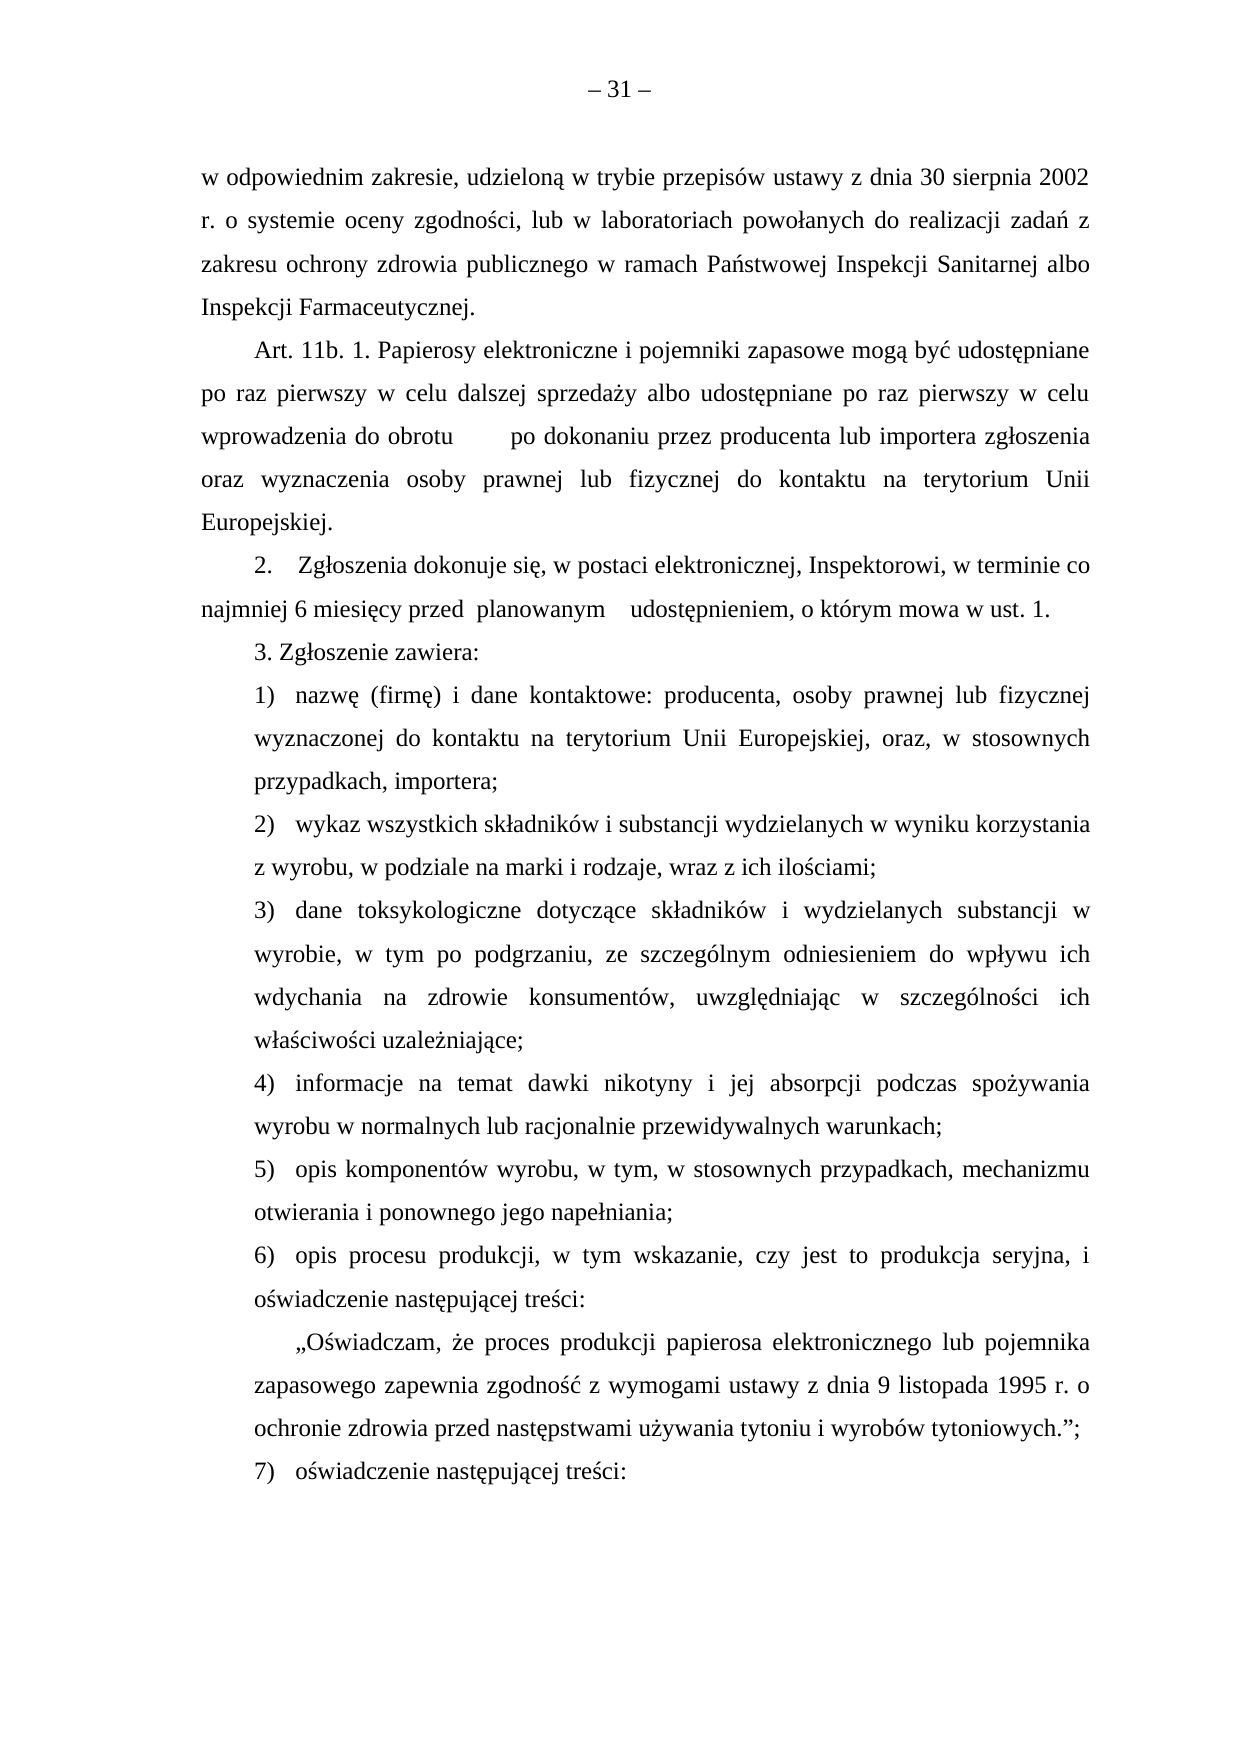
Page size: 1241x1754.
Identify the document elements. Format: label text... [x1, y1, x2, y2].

text 7) oświadczenie następującej treści: [254, 1456, 1091, 1485]
text 2) wykaz wszystkich składników i substancji wydzielanych w wyniku korzystania z wyrobu, w podziale na marki i rodzaje, wraz z ich ilościami; [254, 809, 1091, 881]
text 1) nazwę (firmę) i dane kontaktowe: producenta, osoby prawnej lub fizycznej wyznaczonej do kontaktu na terytorium Unii Europejskiej, oraz, w stosownych przypadkach, importera; [254, 680, 1091, 795]
text 2. Zgłoszenia dokonuje się, w postaci elektronicznej, Inspektorowi, w terminie co najmniej 6 miesięcy przed planowanym udostępnieniem, o którym mowa w ust. 1. [201, 551, 1091, 622]
text „Oświadczam, że proces produkcji papierosa elektronicznego lub pojemnika zapasowego zapewnia zgodność z wymogami ustawy z dnia 9 listopada 1995 r. o ochronie zdrowia przed następstwami używania tytoniu i wyrobów tytoniowych.”; [254, 1327, 1091, 1442]
text 5) opis komponentów wyrobu, w tym, w stosownych przypadkach, mechanizmu otwierania i ponownego jego napełniania; [254, 1154, 1091, 1226]
text 3) dane toksykologiczne dotyczące składników i wydzielanych substancji w wyrobie, w tym po podgrzaniu, ze szczególnym odniesieniem do wpływu ich wdychania na zdrowie konsumentów, uwzględniając w szczególności ich właściwości uzależniające; [254, 896, 1091, 1054]
text 6) opis procesu produkcji, w tym wskazanie, czy jest to produkcja seryjna, i oświadczenie następującej treści: [254, 1241, 1091, 1312]
text 4) informacje na temat dawki nikotyny i jej absorpcji podczas spożywania wyrobu w normalnych lub racjonalnie przewidywalnych warunkach; [254, 1068, 1091, 1140]
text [201, 162, 1091, 321]
text Art. 11b. 1. Papierosy elektroniczne i pojemniki zapasowe mogą być udostępniane po raz pierwszy w celu dalszej sprzedaży albo udostępniane po raz pierwszy w celu wprowadzenia do obrotu po dokonaniu przez producenta lub importera zgłoszenia oraz wyznaczenia osoby prawnej lub fizycznej do kontaktu na terytorium Unii Europejskiej. [201, 335, 1091, 536]
text 3. Zgłoszenie zawiera: [201, 637, 1091, 666]
